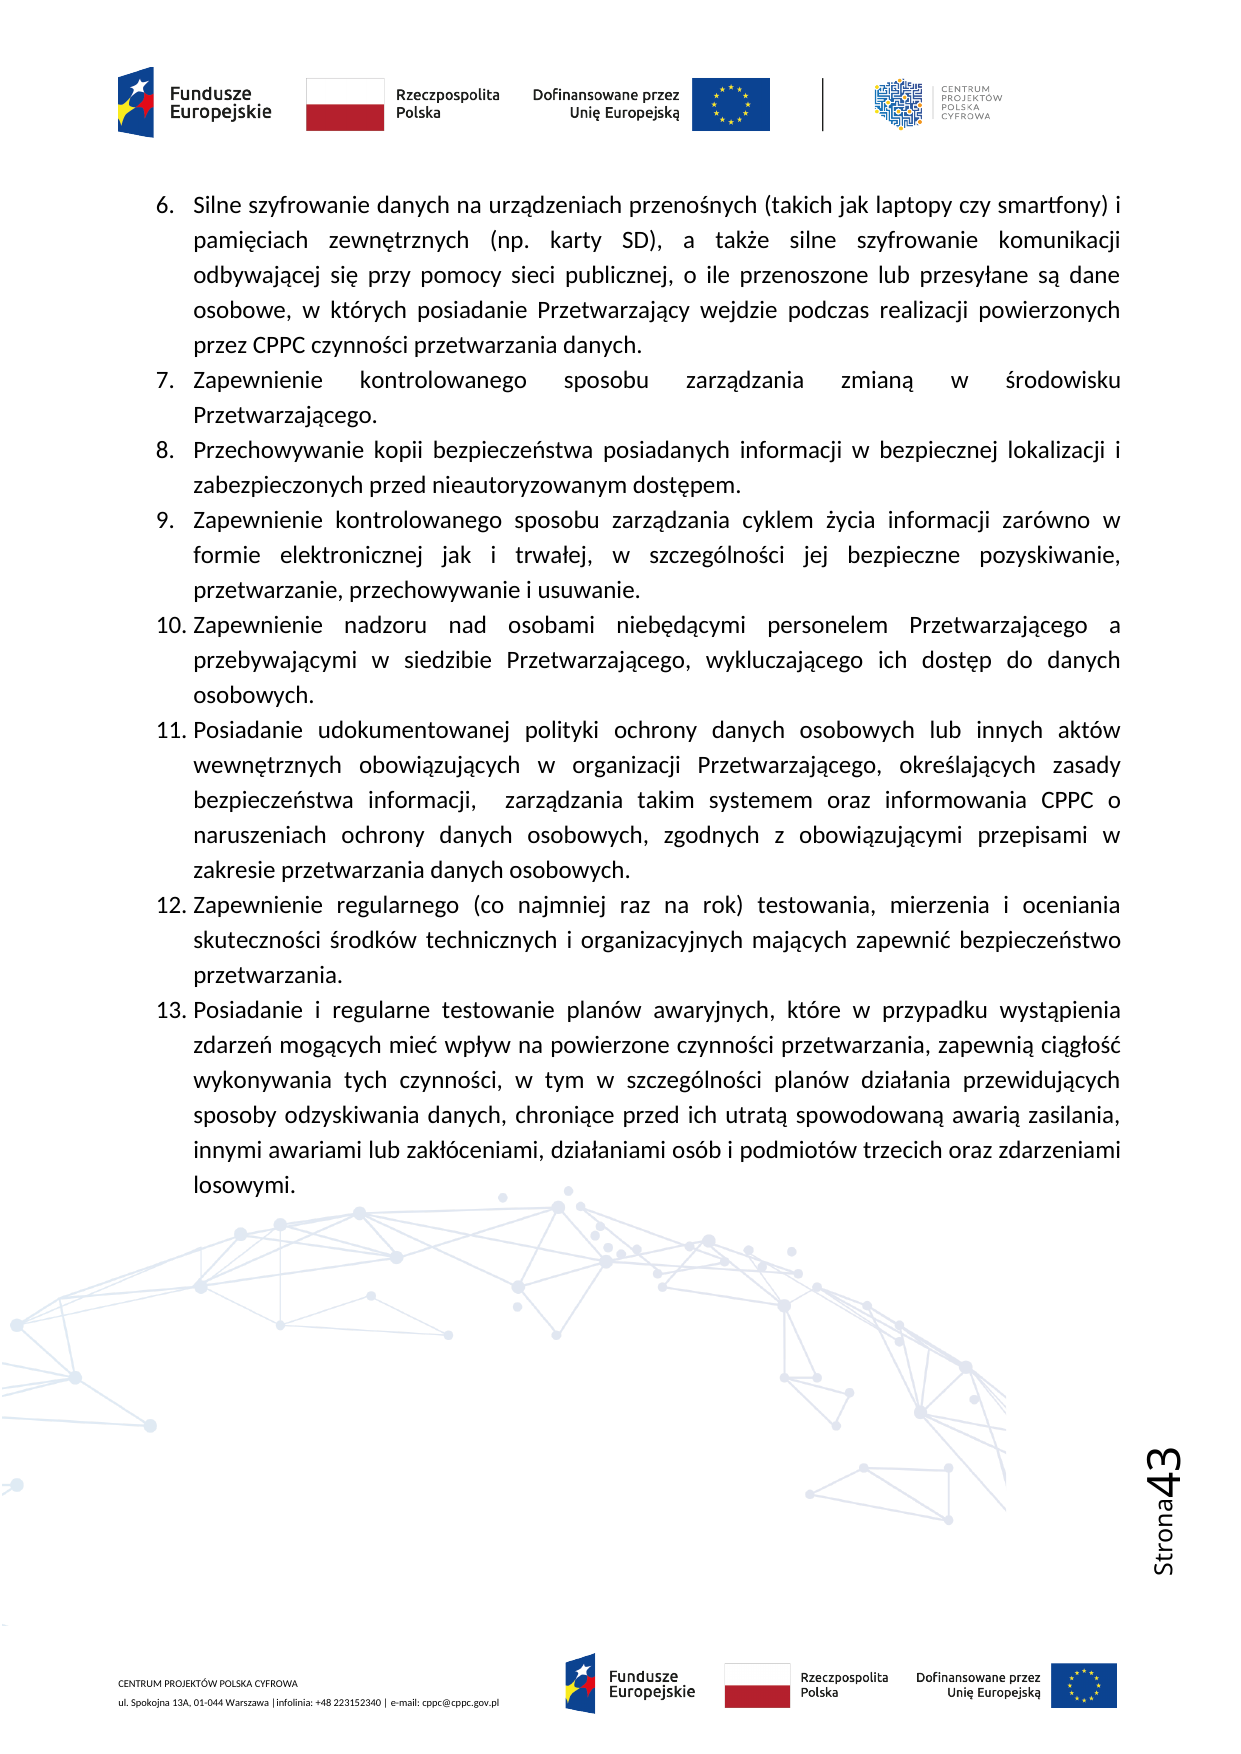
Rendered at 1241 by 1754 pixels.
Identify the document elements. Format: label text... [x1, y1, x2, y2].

list Zapewnienie kontrolowanego sposobu zarządzania zmianą w środowisku Przetwarzającego. [156, 364, 1122, 430]
list Zapewnienie nadzoru nad osobami niebędącymi personelem Przetwarzającego a przebywającymi w siedzibie Przetwarzającego, wykluczającego ich dostęp do danych osobowych. [156, 609, 1122, 710]
picture [2, 1186, 1007, 1626]
list Posiadanie i regularne testowanie planów awaryjnych, które w przypadku wystąpienia zdarzeń mogących mieć wpływ na powierzone czynności przetwarzania, zapewnią ciągłość wykonywania tych czynności, w tym w szczególności planów działania przewidujących sposoby odzyskiwania danych, chroniące przed ich utratą spowodowaną awarią zasilania, innymi awariami lub zakłóceniami, działaniami osób i podmiotów trzecich oraz zdarzeniami losowymi. [156, 994, 1122, 1200]
picture [565, 1653, 1117, 1714]
list Przechowywanie kopii bezpieczeństwa posiadanych informacji w bezpiecznej lokalizacji i zabezpieczonych przed nieautoryzowanym dostępem. [156, 434, 1122, 500]
list Silne szyfrowanie danych na urządzeniach przenośnych (takich jak laptopy czy smartfony) i pamięciach zewnętrznych (np. karty SD), a także silne szyfrowanie komunikacji odbywającej się przy pomocy sieci publicznej, o ile przenoszone lub przesyłane są dane osobowe, w których posiadanie Przetwarzający wejdzie podczas realizacji powierzonych przez CPPC czynności przetwarzania danych. [156, 189, 1122, 360]
list Zapewnienie regularnego (co najmniej raz na rok) testowania, mierzenia i oceniania skuteczności środków technicznych i organizacyjnych mających zapewnić bezpieczeństwo przetwarzania. [156, 889, 1122, 990]
list Posiadanie udokumentowanej polityki ochrony danych osobowych lub innych aktów wewnętrznych obowiązujących w organizacji Przetwarzającego, określających zasady bezpieczeństwa informacji, zarządzania takim systemem oraz informowania CPPC o naruszeniach ochrony danych osobowych, zgodnych z obowiązującymi przepisami w zakresie przetwarzania danych osobowych. [156, 714, 1122, 885]
list Zapewnienie kontrolowanego sposobu zarządzania cyklem życia informacji zarówno w formie elektronicznej jak i trwałej, w szczególności jej bezpieczne pozyskiwanie, przetwarzanie, przechowywanie i usuwanie. [156, 504, 1122, 605]
picture [118, 67, 1010, 138]
